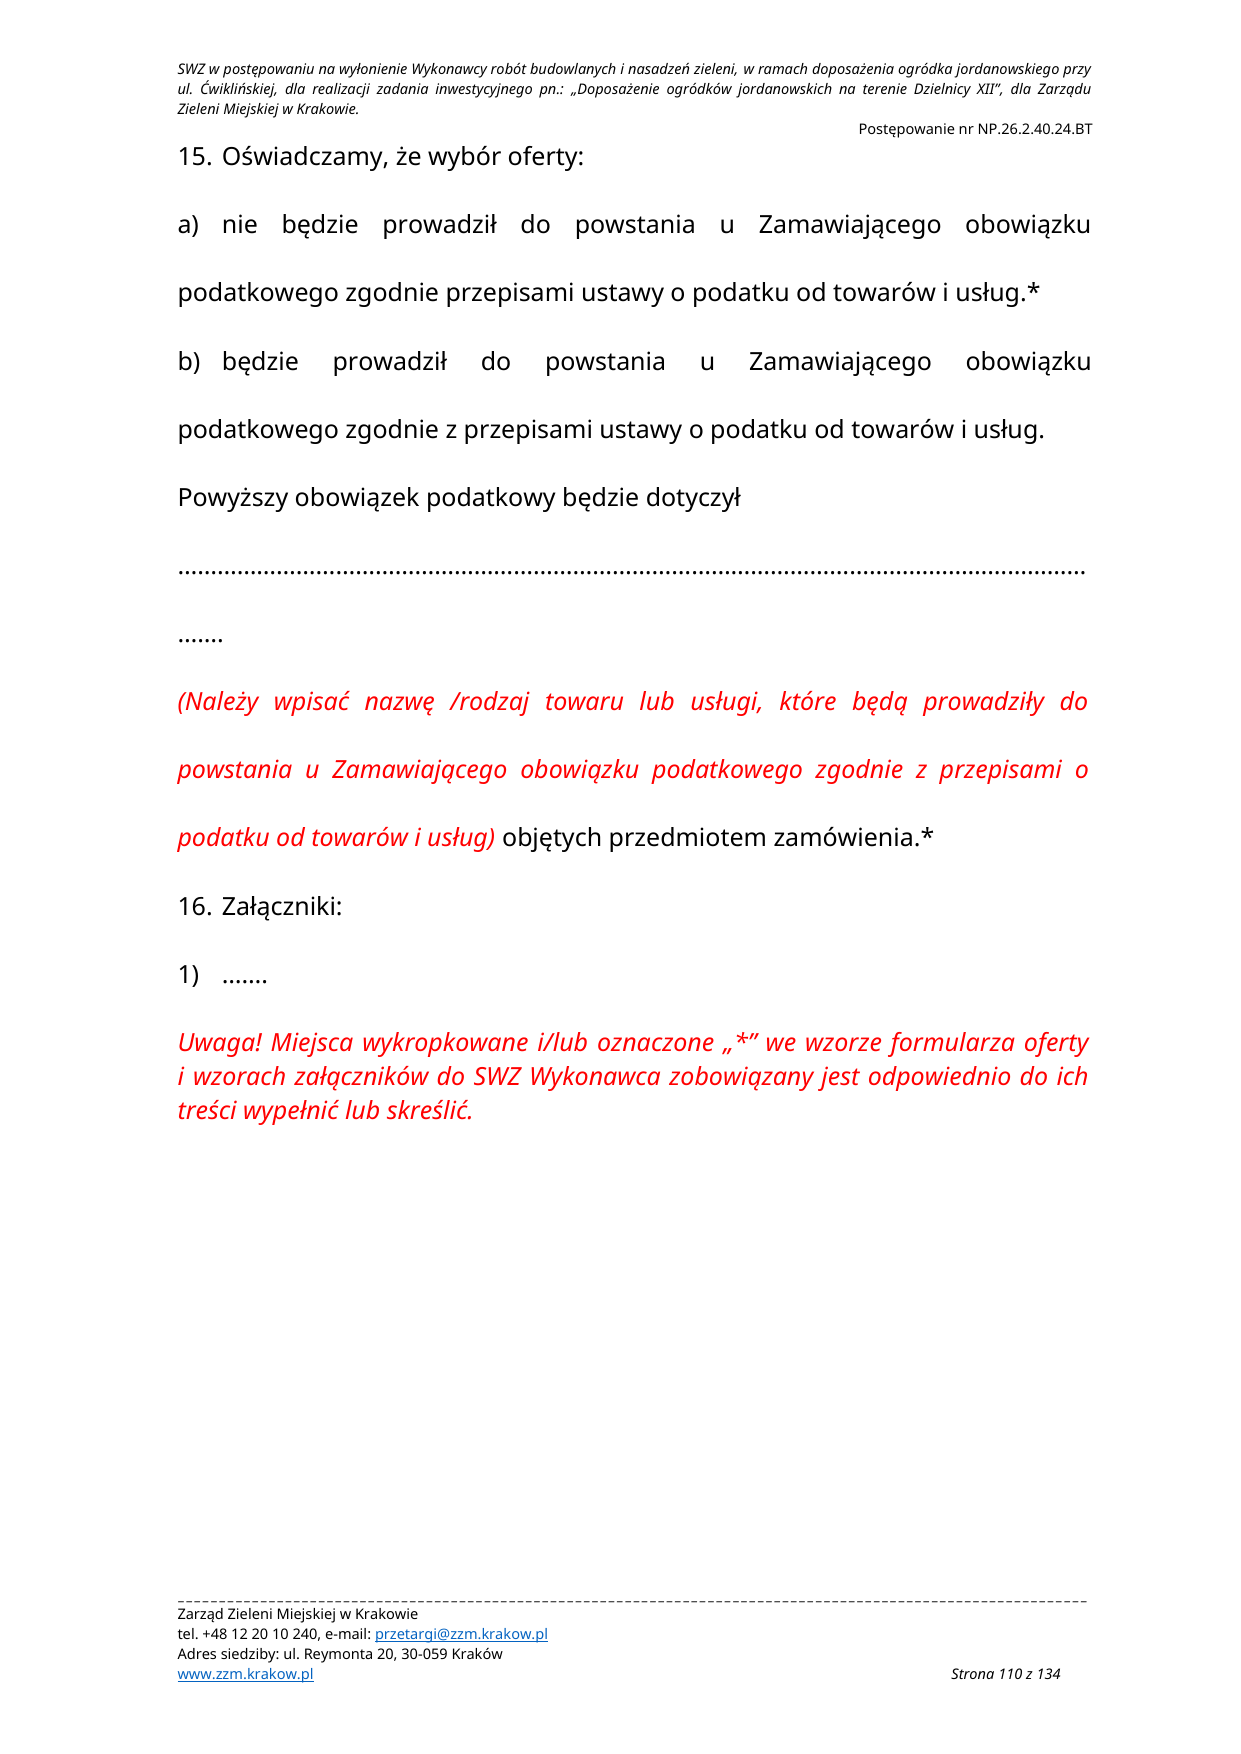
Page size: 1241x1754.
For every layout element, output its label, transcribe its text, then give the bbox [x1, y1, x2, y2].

list Oświadczamy, że wybór oferty: [177, 139, 1093, 173]
text (Należy wpisać nazwę /rodzaj towaru lub usługi, które będą prowadziły do powstania u Zamawiającego obowiązku podatkowego zgodnie z przepisami o podatku od towarów i usług) objętych przedmiotem zamówienia.* [177, 684, 1093, 854]
list ……. [177, 956, 1093, 990]
list będzie prowadził do powstania u Zamawiającego obowiązku podatkowego zgodnie z przepisami ustawy o podatku od towarów i usług. [177, 343, 1093, 445]
text ………………………………………………………………………………………………………………………………. [177, 547, 1093, 650]
list Załączniki: [177, 888, 1093, 922]
list nie będzie prowadził do powstania u Zamawiającego obowiązku podatkowego zgodnie przepisami ustawy o podatku od towarów i usług.* [177, 207, 1093, 309]
text Uwaga! Miejsca wykropkowane i/lub oznaczone „*” we wzorze formularza oferty i wzorach załączników do SWZ Wykonawca zobowiązany jest odpowiednio do ich treści wypełnić lub skreślić. [177, 1024, 1093, 1127]
text Powyższy obowiązek podatkowy będzie dotyczył [177, 479, 1093, 513]
